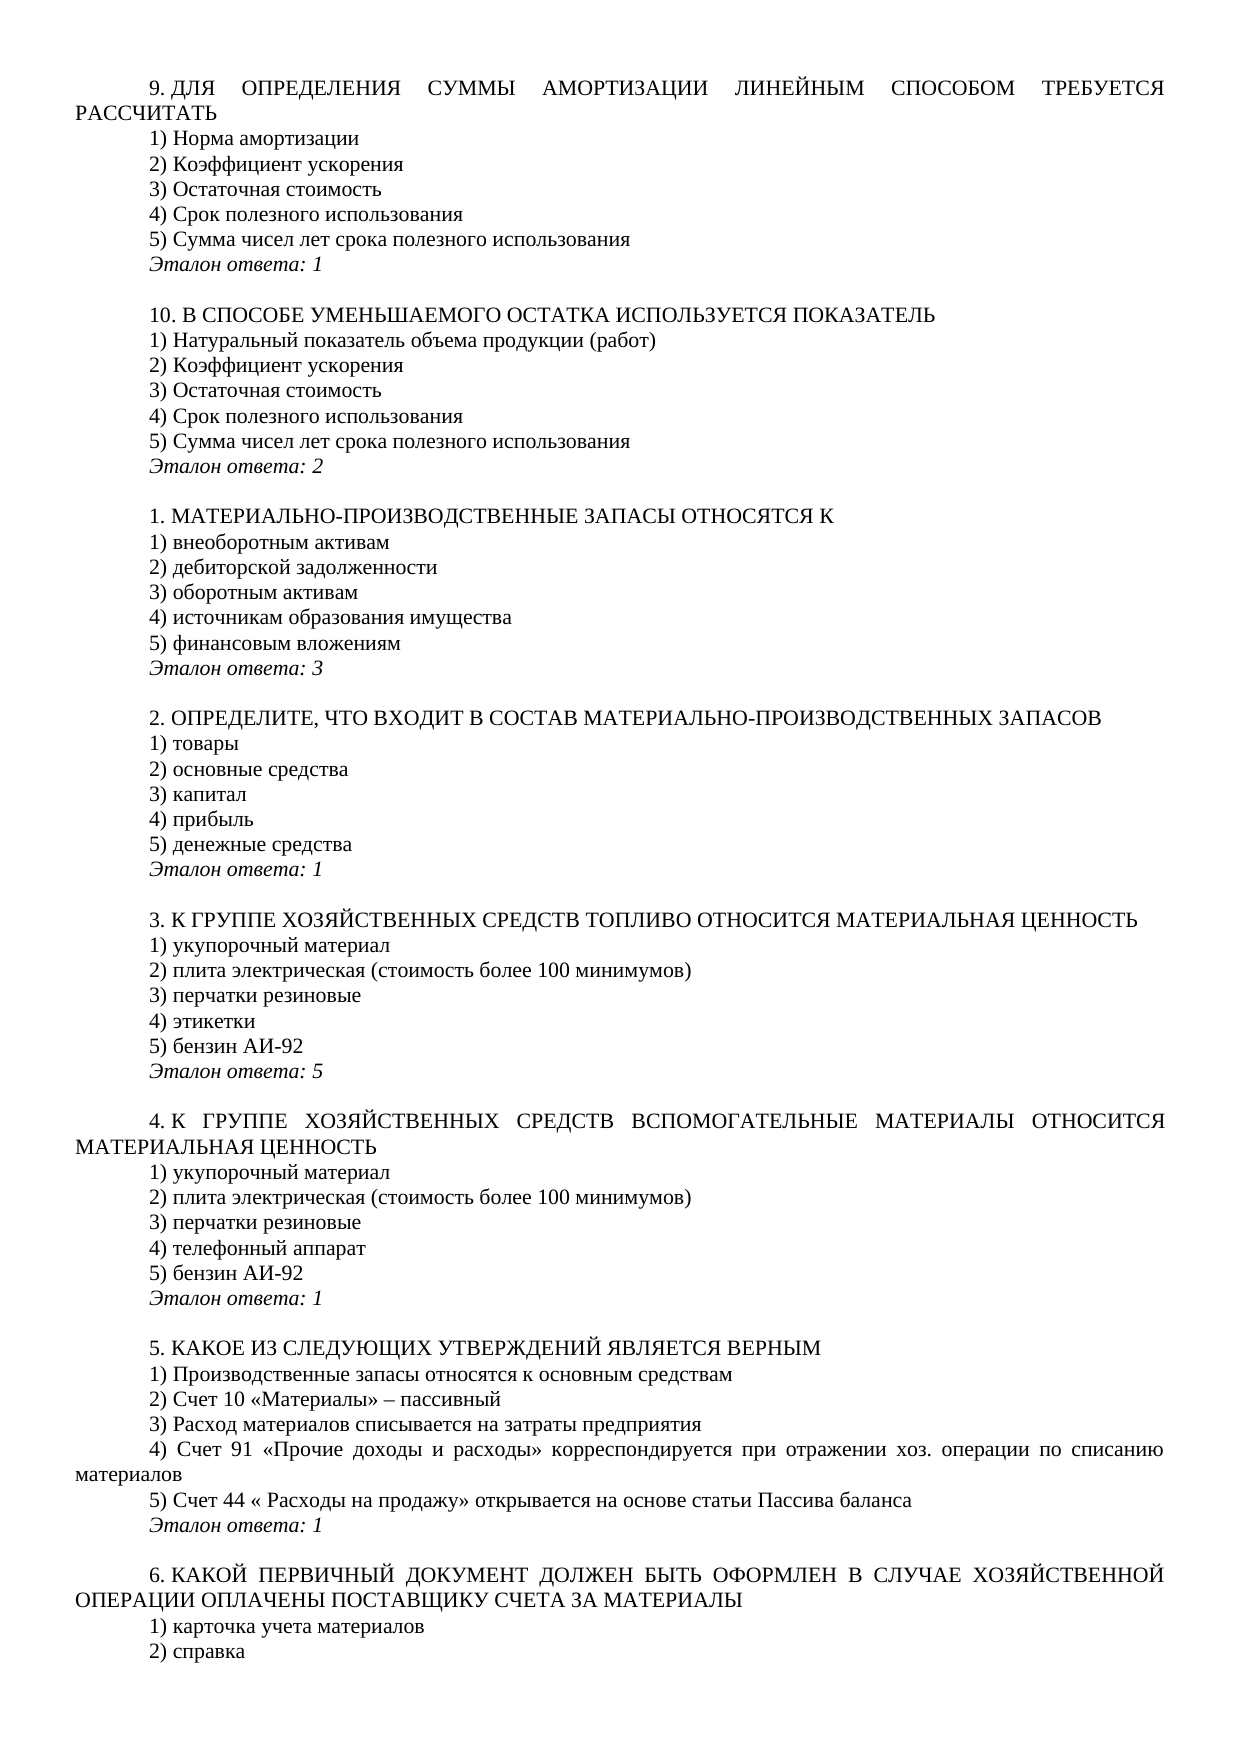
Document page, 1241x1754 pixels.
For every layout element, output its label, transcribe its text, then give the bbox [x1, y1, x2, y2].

text 3. К ГРУППЕ ХОЗЯЙСТВЕННЫХ СРЕДСТВ ТОПЛИВО ОТНОСИТСЯ МАТЕРИАЛЬНАЯ ЦЕННОСТЬ [75, 907, 1165, 932]
text 2) Счет 10 «Материалы» – пассивный [75, 1386, 1165, 1411]
text 5. КАКОЕ ИЗ СЛЕДУЮЩИХ УТВЕРЖДЕНИЙ ЯВЛЯЕТСЯ ВЕРНЫМ [75, 1335, 1165, 1361]
text 1) Норма амортизации [75, 125, 1165, 151]
text 10. В СПОСОБЕ УМЕНЬШАЕМОГО ОСТАТКА ИСПОЛЬЗУЕТСЯ ПОКАЗАТЕЛЬ [75, 302, 1165, 327]
text 3) перчатки резиновые [75, 982, 1165, 1008]
text 4) Срок полезного использования [75, 201, 1165, 226]
text 1) Производственные запасы относятся к основным средствам [75, 1361, 1165, 1386]
text Эталон ответа: 1 [75, 856, 1165, 882]
text 5) бензин АИ-92 [75, 1033, 1165, 1058]
text 2) Коэффициент ускорения [75, 352, 1165, 377]
text 1) укупорочный материал [75, 1159, 1165, 1184]
text 2) основные средства [75, 756, 1165, 781]
text 2) плита электрическая (стоимость более 100 минимумов) [75, 957, 1165, 982]
text 2) дебиторской задолженности [75, 554, 1165, 579]
text 4) этикетки [75, 1008, 1165, 1033]
text 1) карточка учета материалов [75, 1613, 1165, 1638]
text 4) телефонный аппарат [75, 1234, 1165, 1260]
text 1. МАТЕРИАЛЬНО-ПРОИЗВОДСТВЕННЫЕ ЗАПАСЫ ОТНОСЯТСЯ К [75, 503, 1165, 529]
text Эталон ответа: 1 [75, 1285, 1165, 1310]
text 4) Счет 91 «Прочие доходы и расходы» корреспондируется при отражении хоз. операции по списанию материалов [75, 1436, 1165, 1487]
text 2) плита электрическая (стоимость более 100 минимумов) [75, 1184, 1165, 1209]
text 5) финансовым вложениям [75, 629, 1165, 655]
text 1) Натуральный показатель объема продукции (работ) [75, 327, 1165, 352]
text 3) перчатки резиновые [75, 1209, 1165, 1234]
text 3) Расход материалов списывается на затраты предприятия [75, 1411, 1165, 1436]
text 9. ДЛЯ ОПРЕДЕЛЕНИЯ СУММЫ АМОРТИЗАЦИИ ЛИНЕЙНЫМ СПОСОБОМ ТРЕБУЕТСЯ РАССЧИТАТЬ [75, 75, 1165, 125]
text 2) Коэффициент ускорения [75, 151, 1165, 176]
text 3) Остаточная стоимость [75, 377, 1165, 403]
text 2) справка [75, 1638, 1165, 1663]
text Эталон ответа: 5 [75, 1058, 1165, 1083]
text 5) Счет 44 « Расходы на продажу» открывается на основе статьи Пассива баланса [75, 1487, 1165, 1512]
text 4) источникам образования имущества [75, 604, 1165, 629]
text 6. КАКОЙ ПЕРВИЧНЫЙ ДОКУМЕНТ ДОЛЖЕН БЫТЬ ОФОРМЛЕН В СЛУЧАЕ ХОЗЯЙСТВЕННОЙ ОПЕРАЦИИ ОПЛАЧЕНЫ ПОСТАВЩИКУ СЧЕТА ЗА МАТЕРИАЛЫ [75, 1562, 1165, 1613]
text 5) денежные средства [75, 831, 1165, 856]
text 1) товары [75, 730, 1165, 756]
text 3) Остаточная стоимость [75, 176, 1165, 201]
text 3) оборотным активам [75, 579, 1165, 604]
text Эталон ответа: 2 [75, 453, 1165, 478]
text 3) капитал [75, 781, 1165, 806]
text 1) внеоборотным активам [75, 529, 1165, 554]
text 5) Сумма чисел лет срока полезного использования [75, 226, 1165, 251]
text 4) Срок полезного использования [75, 403, 1165, 428]
text 5) Сумма чисел лет срока полезного использования [75, 428, 1165, 453]
text 4. К ГРУППЕ ХОЗЯЙСТВЕННЫХ СРЕДСТВ ВСПОМОГАТЕЛЬНЫЕ МАТЕРИАЛЫ ОТНОСИТСЯ МАТЕРИАЛЬНАЯ ЦЕННОСТЬ [75, 1108, 1165, 1159]
text 1) укупорочный материал [75, 932, 1165, 957]
text Эталон ответа: 1 [75, 251, 1165, 277]
text 5) бензин АИ-92 [75, 1260, 1165, 1285]
text 4) прибыль [75, 806, 1165, 831]
text Эталон ответа: 1 [75, 1512, 1165, 1537]
text 2. ОПРЕДЕЛИТЕ, ЧТО ВХОДИТ В СОСТАВ МАТЕРИАЛЬНО-ПРОИЗВОДСТВЕННЫХ ЗАПАСОВ [75, 705, 1165, 730]
text Эталон ответа: 3 [75, 655, 1165, 680]
